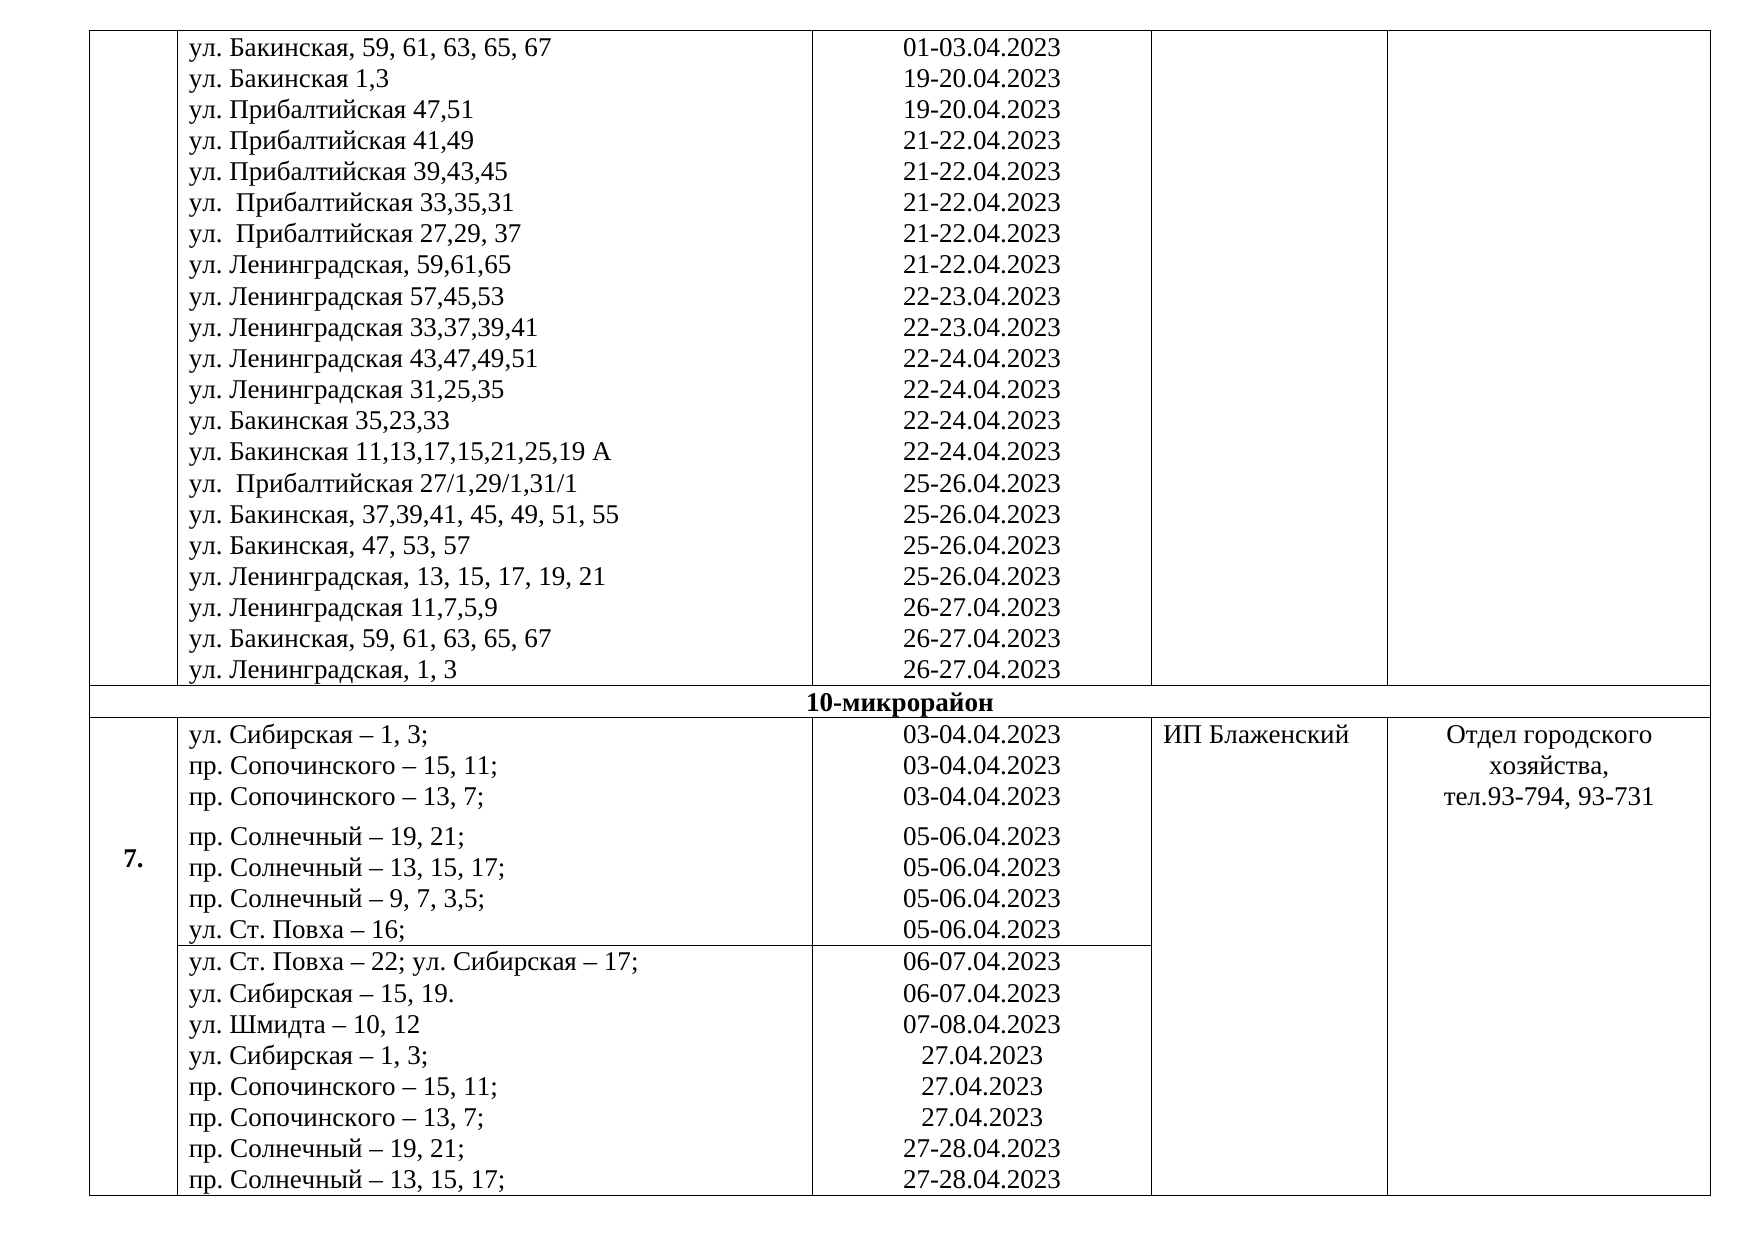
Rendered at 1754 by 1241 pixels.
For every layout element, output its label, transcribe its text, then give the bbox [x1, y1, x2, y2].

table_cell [813, 946, 1151, 1195]
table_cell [178, 946, 812, 1195]
table_cell пр. Солнечный – 19, 21; пр. Солнечный – 13, 15, 17; пр. Солнечный – 9, 7, 3,5; ул. Ст. Повха – 16; [178, 819, 812, 944]
table_cell ул. Сибирская – 1, 3; пр. Сопочинского – 15, 11; пр. Сопочинского – 13, 7; [178, 718, 812, 819]
table_cell 03-04.04.2023 03-04.04.2023 03-04.04.2023 [813, 718, 1151, 819]
table_cell 05-06.04.2023 05-06.04.2023 05-06.04.2023 05-06.04.2023 [813, 819, 1151, 944]
table_cell 7. [90, 718, 177, 1195]
table_cell 10-микрорайон [90, 686, 1710, 717]
table_cell Отдел городского хозяйства, тел.93-794, 93-731 [1388, 718, 1710, 1195]
table_cell 01-03.04.2023 19-20.04.2023 19-20.04.2023 21-22.04.2023 21-22.04.2023 21-22.04.2023 21-22.04.2023 21-22.04.2023 22-23.04.2023 22-23.04.2023 22-24.04.2023 22-24.04.2023 22-24.04.2023 22-24.04.2023 25-26.04.2023 25-26.04.2023 25-26.04.2023 25-26.04.2023 26-27.04.2023 26-27.04.2023 26-27.04.2023 [813, 31, 1151, 685]
table_cell ул. Бакинская, 59, 61, 63, 65, 67 ул. Бакинская 1,3 ул. Прибалтийская 47,51 ул. Прибалтийская 41,49 ул. Прибалтийская 39,43,45 ул. Прибалтийская 33,35,31 ул. Прибалтийская 27,29, 37 ул. Ленинградская, 59,61,65 ул. Ленинградская 57,45,53 ул. Ленинградская 33,37,39,41 ул. Ленинградская 43,47,49,51 ул. Ленинградская 31,25,35 ул. Бакинская 35,23,33 ул. Бакинская 11,13,17,15,21,25,19 А ул. Прибалтийская 27/1,29/1,31/1 ул. Бакинская, 37,39,41, 45, 49, 51, 55 ул. Бакинская, 47, 53, 57 ул. Ленинградская, 13, 15, 17, 19, 21 ул. Ленинградская 11,7,5,9 ул. Бакинская, 59, 61, 63, 65, 67 ул. Ленинградская, 1, 3 [178, 31, 812, 685]
table_cell ИП Блаженский [1152, 718, 1387, 1195]
